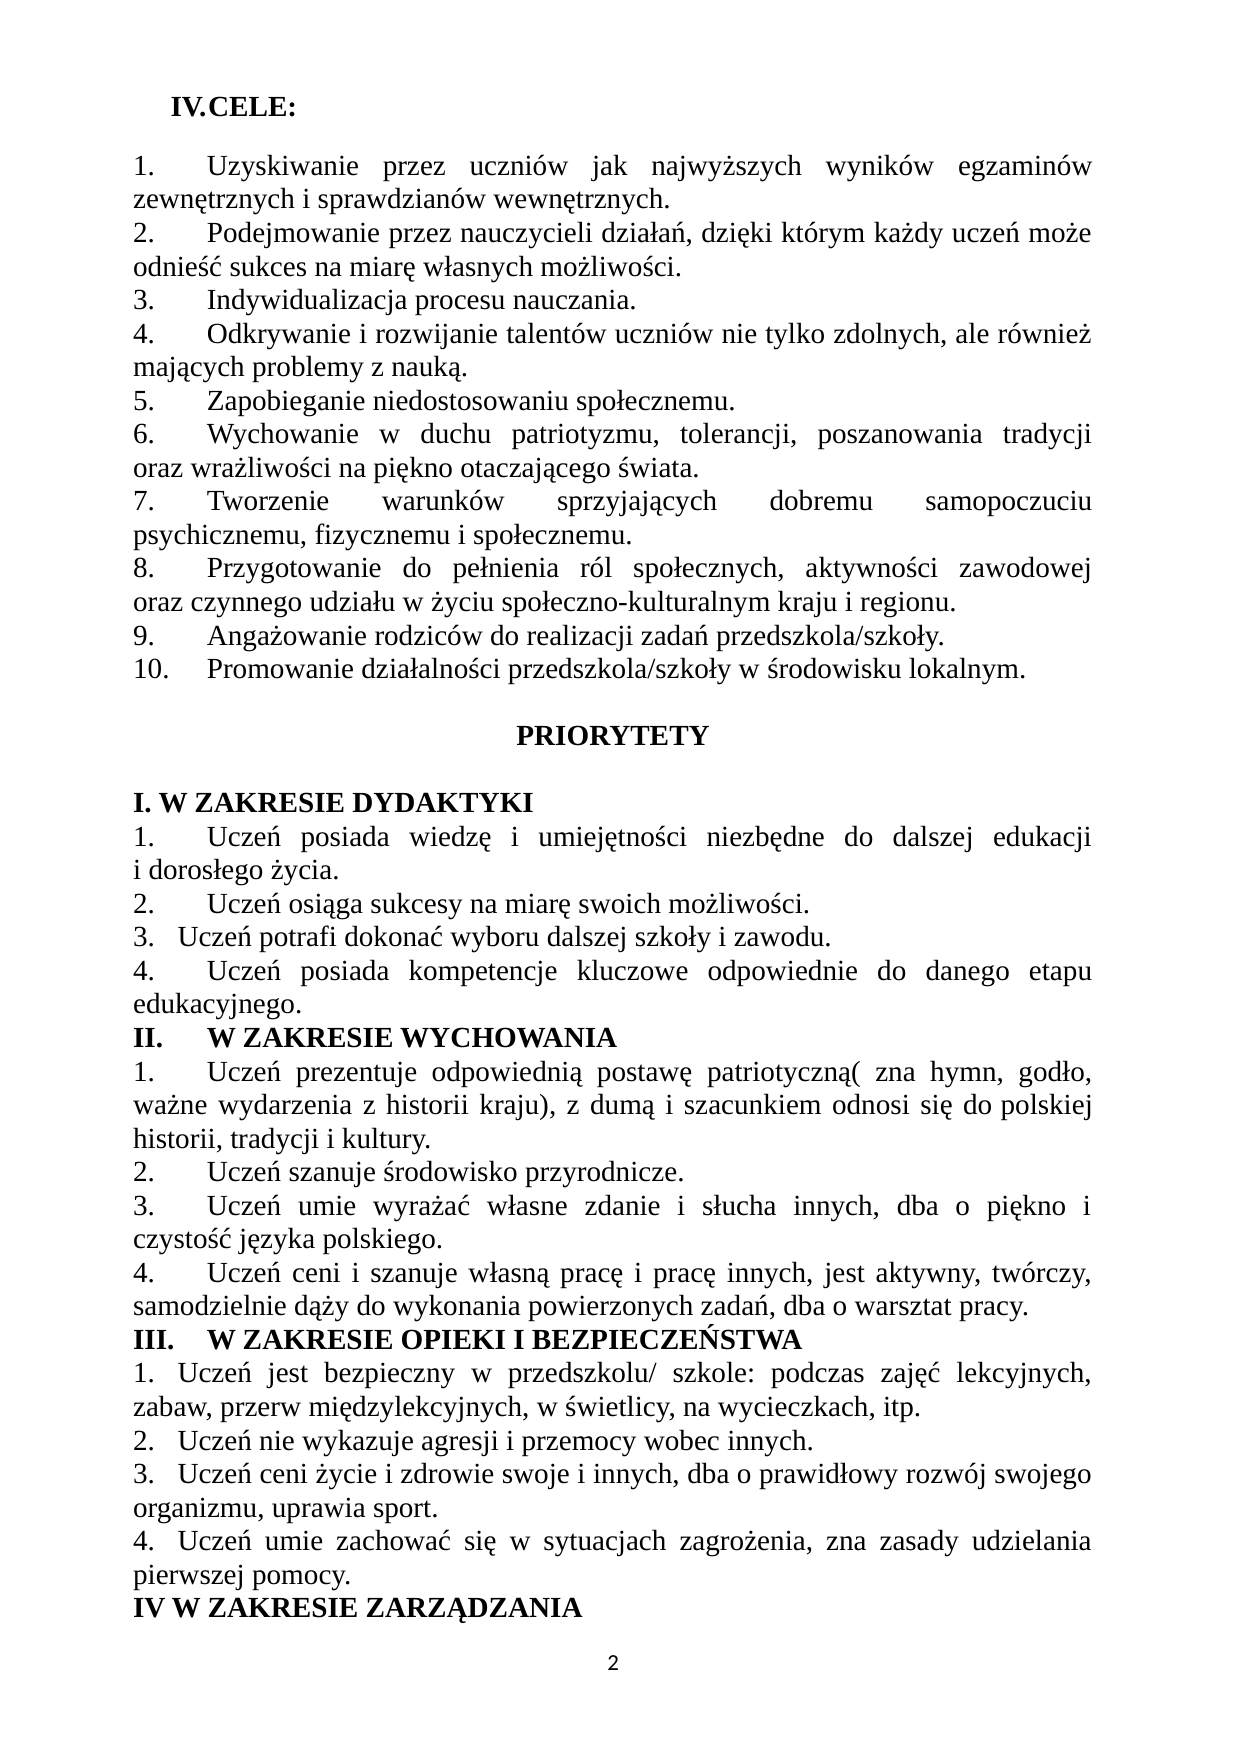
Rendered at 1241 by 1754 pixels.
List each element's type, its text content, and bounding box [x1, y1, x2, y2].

list Uczeń nie wykazuje agresji i przemocy wobec innych. [133, 1423, 1093, 1456]
list Uczeń ceni i szanuje własną pracę i pracę innych, jest aktywny, twórczy, samodzielnie dąży do wykonania powierzonych zadań, dba o warsztat pracy. [133, 1255, 1093, 1322]
list Uczeń umie zachować się w sytuacjach zagrożenia, zna zasady udzielania pierwszej pomocy. [133, 1523, 1093, 1590]
list Uczeń umie wyrażać własne zdanie i słucha innych, dba o piękno i czystość języka polskiego. [133, 1188, 1093, 1255]
list Uczeń potrafi dokonać wyboru dalszej szkoły i zawodu. [133, 919, 1093, 953]
list Indywidualizacja procesu nauczania. [133, 282, 1093, 316]
list Podejmowanie przez nauczycieli działań, dzięki którym każdy uczeń może odnieść sukces na miarę własnych możliwości. [133, 215, 1093, 282]
list W ZAKRESIE OPIEKI I BEZPIECZEŃSTWA [133, 1322, 1093, 1356]
list Uzyskiwanie przez uczniów jak najwyższych wyników egzaminów zewnętrznych i sprawdzianów wewnętrznych. [133, 148, 1093, 215]
list Uczeń szanuje środowisko przyrodnicze. [133, 1154, 1093, 1188]
text IV W ZAKRESIE ZARZĄDZANIA [133, 1590, 1093, 1624]
list CELE: [170, 89, 1093, 122]
list Uczeń osiąga sukcesy na miarę swoich możliwości. [133, 886, 1093, 919]
list Angażowanie rodziców do realizacji zadań przedszkola/szkoły. [133, 618, 1093, 651]
list Odkrywanie i rozwijanie talentów uczniów nie tylko zdolnych, ale również mających problemy z nauką. [133, 316, 1093, 383]
list Uczeń prezentuje odpowiednią postawę patriotyczną( zna hymn, godło, ważne wydarzenia z historii kraju), z dumą i szacunkiem odnosi się do polskiej historii, tradycji i kultury. [133, 1054, 1093, 1154]
list Uczeń posiada wiedzę i umiejętności niezbędne do dalszej edukacji i dorosłego życia. [133, 819, 1093, 886]
text PRIORYTETY [133, 718, 1093, 752]
list W ZAKRESIE WYCHOWANIA [133, 1020, 1093, 1054]
list Tworzenie warunków sprzyjających dobremu samopoczuciu psychicznemu, fizycznemu i społecznemu. [133, 483, 1093, 551]
list Uczeń jest bezpieczny w przedszkolu/ szkole: podczas zajęć lekcyjnych, zabaw, przerw międzylekcyjnych, w świetlicy, na wycieczkach, itp. [133, 1356, 1093, 1423]
list Uczeń ceni życie i zdrowie swoje i innych, dba o prawidłowy rozwój swojego organizmu, uprawia sport. [133, 1456, 1093, 1523]
list Promowanie działalności przedszkola/szkoły w środowisku lokalnym. [133, 651, 1093, 685]
list Zapobieganie niedostosowaniu społecznemu. [133, 383, 1093, 416]
list Przygotowanie do pełnienia ról społecznych, aktywności zawodowej oraz czynnego udziału w życiu społeczno-kulturalnym kraju i regionu. [133, 551, 1093, 618]
list Wychowanie w duchu patriotyzmu, tolerancji, poszanowania tradycji oraz wrażliwości na piękno otaczającego świata. [133, 416, 1093, 483]
list Uczeń posiada kompetencje kluczowe odpowiednie do danego etapu edukacyjnego. [133, 953, 1093, 1020]
text I. W ZAKRESIE DYDAKTYKI [133, 785, 1093, 819]
